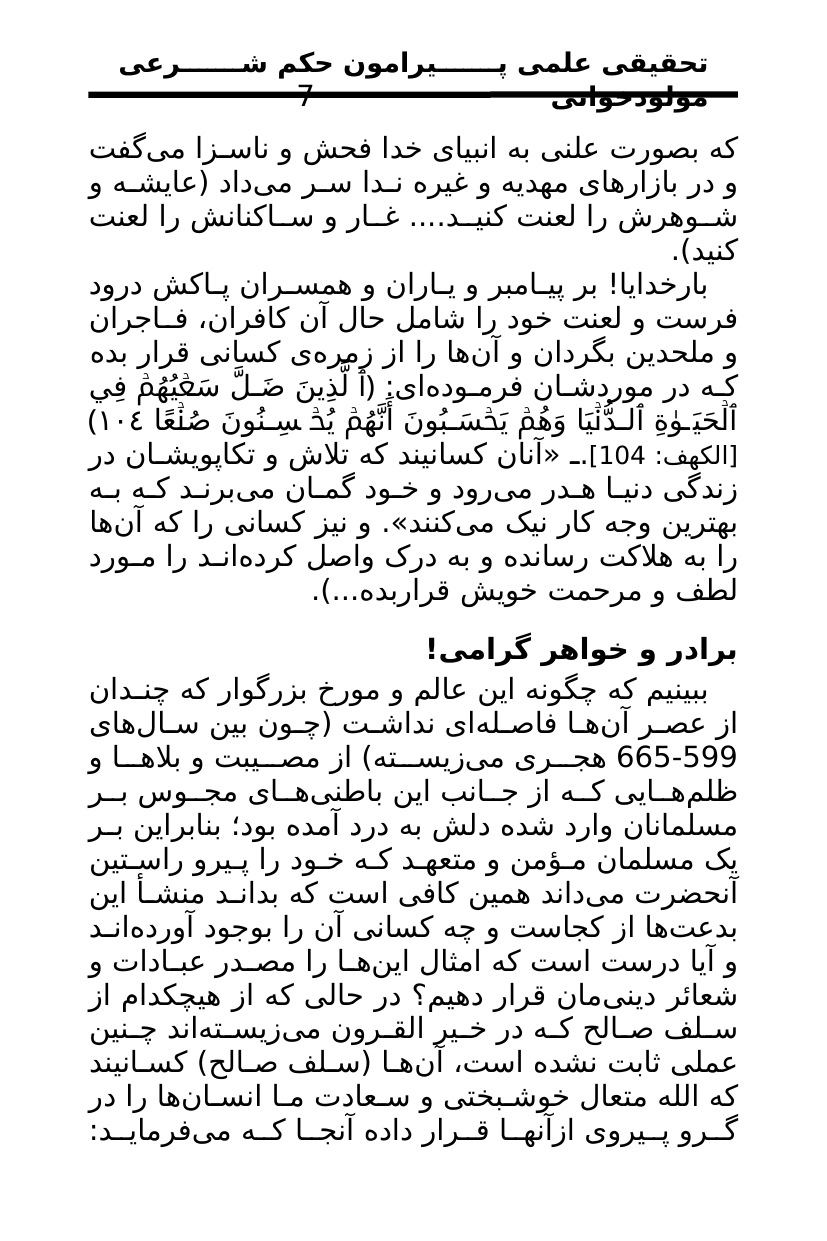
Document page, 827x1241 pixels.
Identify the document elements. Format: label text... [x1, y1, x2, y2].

text برادر و خواهر گرامی! [89, 632, 738, 666]
text بارخدایا! بر پیامبر و یاران و همسران پاکش درود فرست و لعنت خود را شامل حال آن کافران، فاجران و ملحدین بگردان و آن‌ها را از زمره‌ی کسانی قرار بده که در موردشان فرموده‌ای: ﴿ٱلَّذِينَ ضَلَّ سَعۡيُهُمۡ فِي ٱلۡحَيَوٰةِ ٱلدُّنۡيَا وَهُمۡ يَحۡسَبُونَ أَنَّهُمۡ يُحۡسِنُونَ صُنۡعًا ١٠٤﴾ [الکهف: 104]. «آنان کسانیند که تلاش و تکاپویشان در زندگی دنیا هدر می‌رود و خود گمان می‌برند که به بهترین وجه کار نیک می‌کنند». و نیز کسانی را که آن‌ها را به هلاکت رسانده و به درک واصل کرده‌اند را مورد لطف و مرحمت خویش قراربده...). [89, 267, 738, 607]
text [89, 132, 738, 267]
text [89, 672, 738, 1148]
